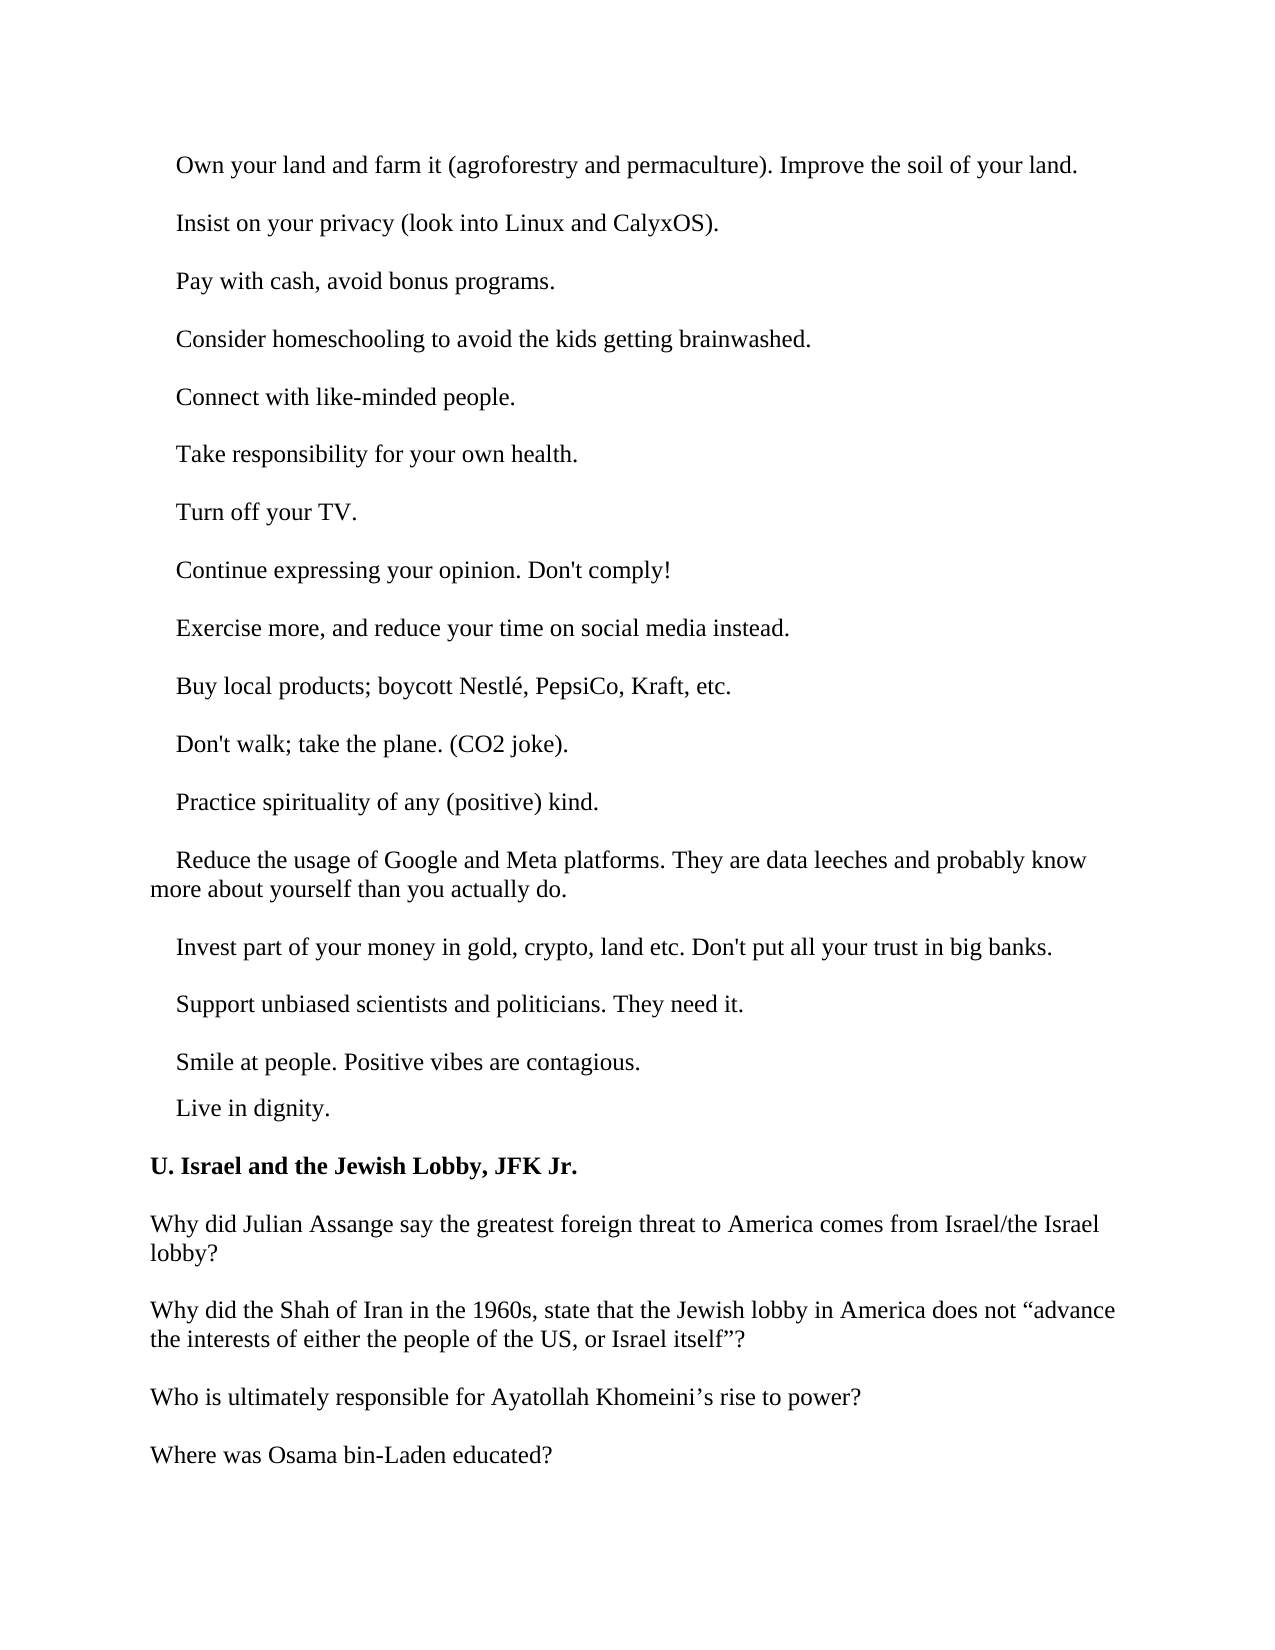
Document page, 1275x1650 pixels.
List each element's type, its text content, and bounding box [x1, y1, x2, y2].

text 📌 Continue expressing your opinion. Don't comply! [150, 555, 1125, 584]
text 📌 Invest part of your money in gold, crypto, land etc. Don't put all your trust in big banks. [150, 932, 1125, 960]
text 📌 Don't walk; take the plane. (CO2 joke). [150, 729, 1125, 758]
text 📌 Practice spirituality of any (positive) kind. [150, 787, 1125, 816]
text Who is ultimately responsible for Ayatollah Khomeini’s rise to power? [150, 1382, 1125, 1411]
text 📌 Buy local products; boycott Nestlé, PepsiCo, Kraft, etc. [150, 671, 1125, 700]
text 📌 Smile at people. Positive vibes are contagious. [150, 1047, 1125, 1076]
text 📌 Consider homeschooling to avoid the kids getting brainwashed. [150, 324, 1125, 352]
text U. Israel and the Jewish Lobby, JFK Jr. [150, 1151, 1125, 1180]
text 📌 Own your land and farm it (agroforestry and permaculture). Improve the soil of your land. [150, 150, 1125, 179]
text 📌 Reduce the usage of Google and Meta platforms. They are data leeches and probably know more about yourself than you actually do. [150, 845, 1125, 902]
text 📌 Turn off your TV. [150, 497, 1125, 526]
text Why did the Shah of Iran in the 1960s, state that the Jewish lobby in America does not “advance the interests of either the people of the US, or Israel itself”? [150, 1296, 1125, 1353]
text 📌 Exercise more, and reduce your time on social media instead. [150, 613, 1125, 642]
text Why did Julian Assange say the greatest foreign threat to America comes from Israel/the Israel lobby? [150, 1209, 1125, 1266]
text 📌 Live in dignity. [150, 1093, 1125, 1122]
text 📌 Support unbiased scientists and politicians. They need it. [150, 989, 1125, 1018]
text 📌 Connect with like-minded people. [150, 382, 1125, 410]
text Where was Osama bin-Laden educated? [150, 1440, 1125, 1469]
text 📌 Take responsibility for your own health. [150, 439, 1125, 468]
text 📌 Insist on your privacy (look into Linux and CalyxOS). [150, 208, 1125, 237]
text 📌 Pay with cash, avoid bonus programs. [150, 266, 1125, 294]
